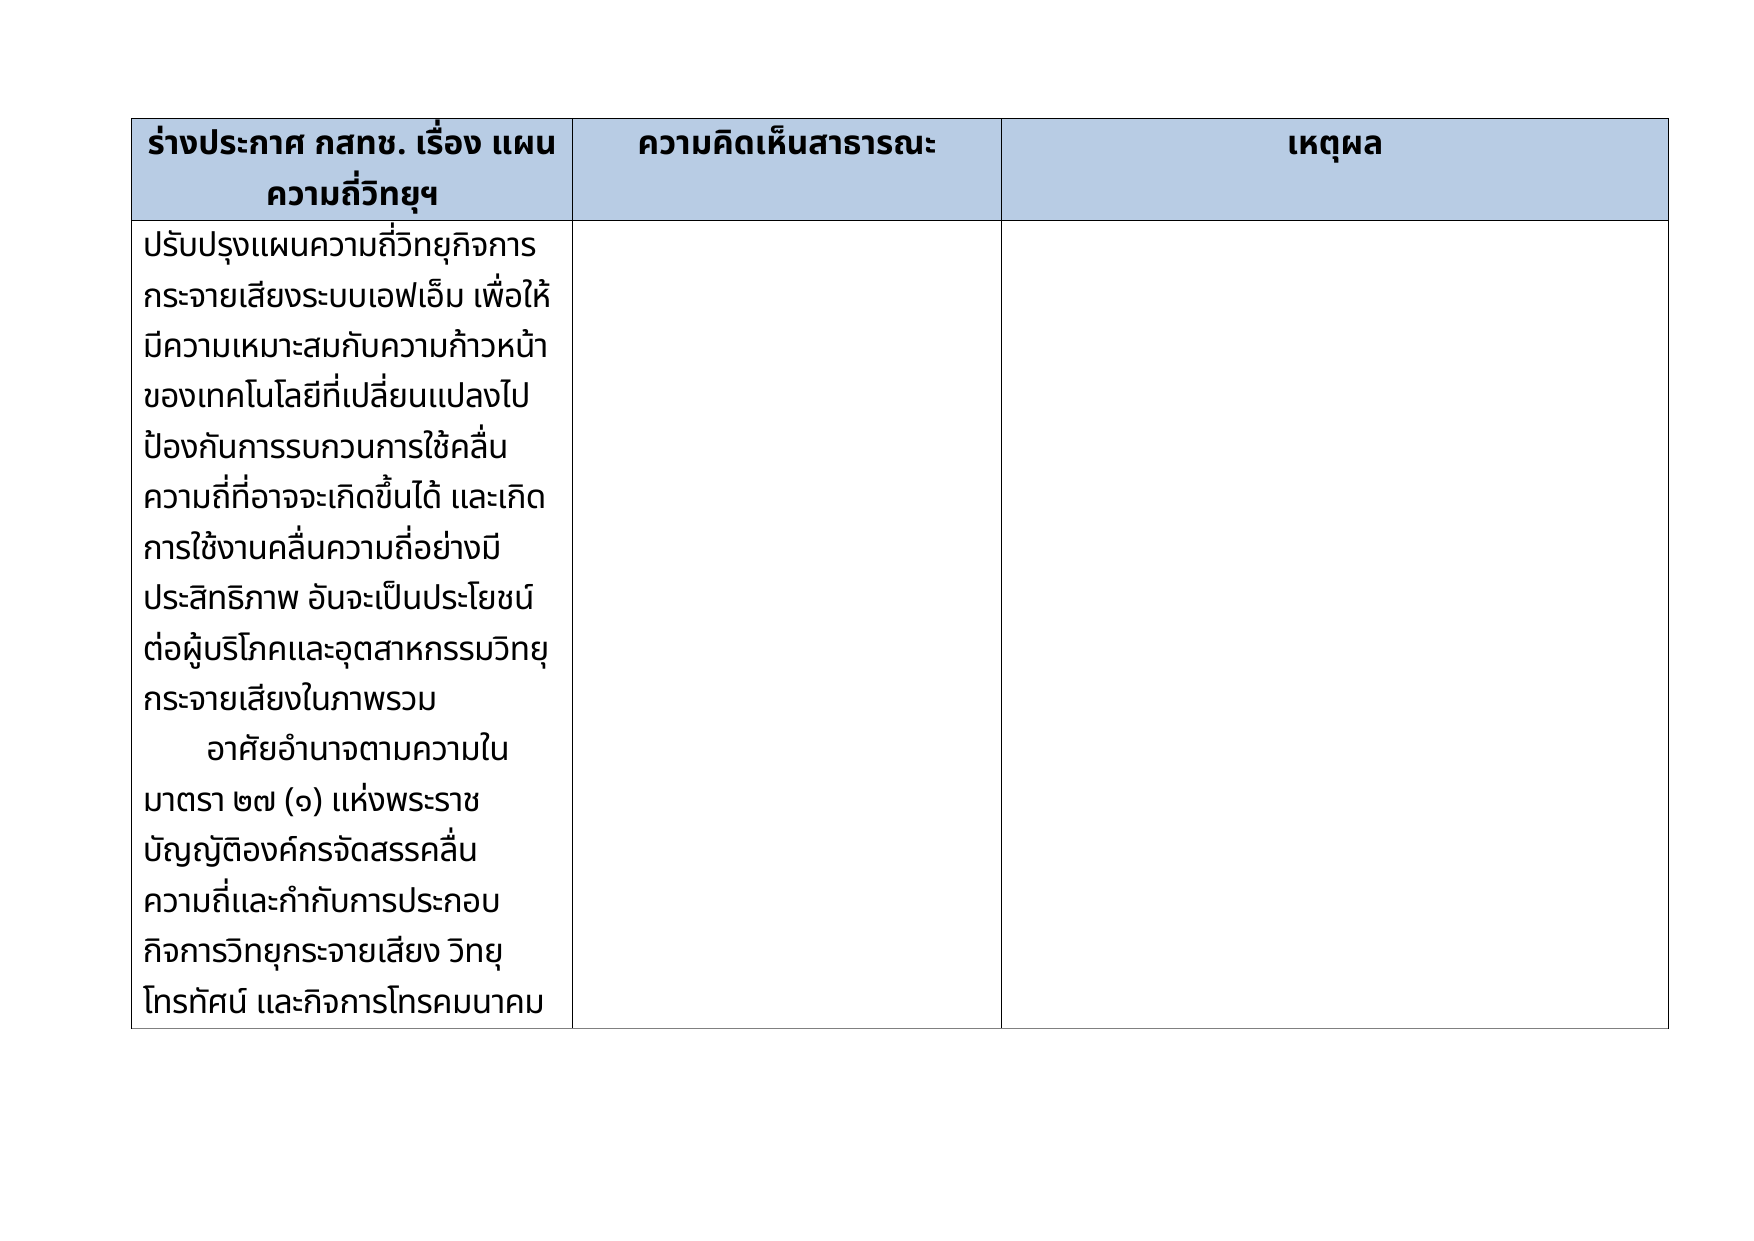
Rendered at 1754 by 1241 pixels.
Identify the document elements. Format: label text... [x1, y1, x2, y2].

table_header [132, 119, 572, 220]
table_header ความคิดเห็นสาธารณะ [573, 119, 1001, 220]
table_cell [1002, 221, 1668, 1028]
table_cell [573, 221, 1001, 1028]
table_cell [132, 221, 572, 1028]
table_header เหตุผล [1002, 119, 1668, 220]
